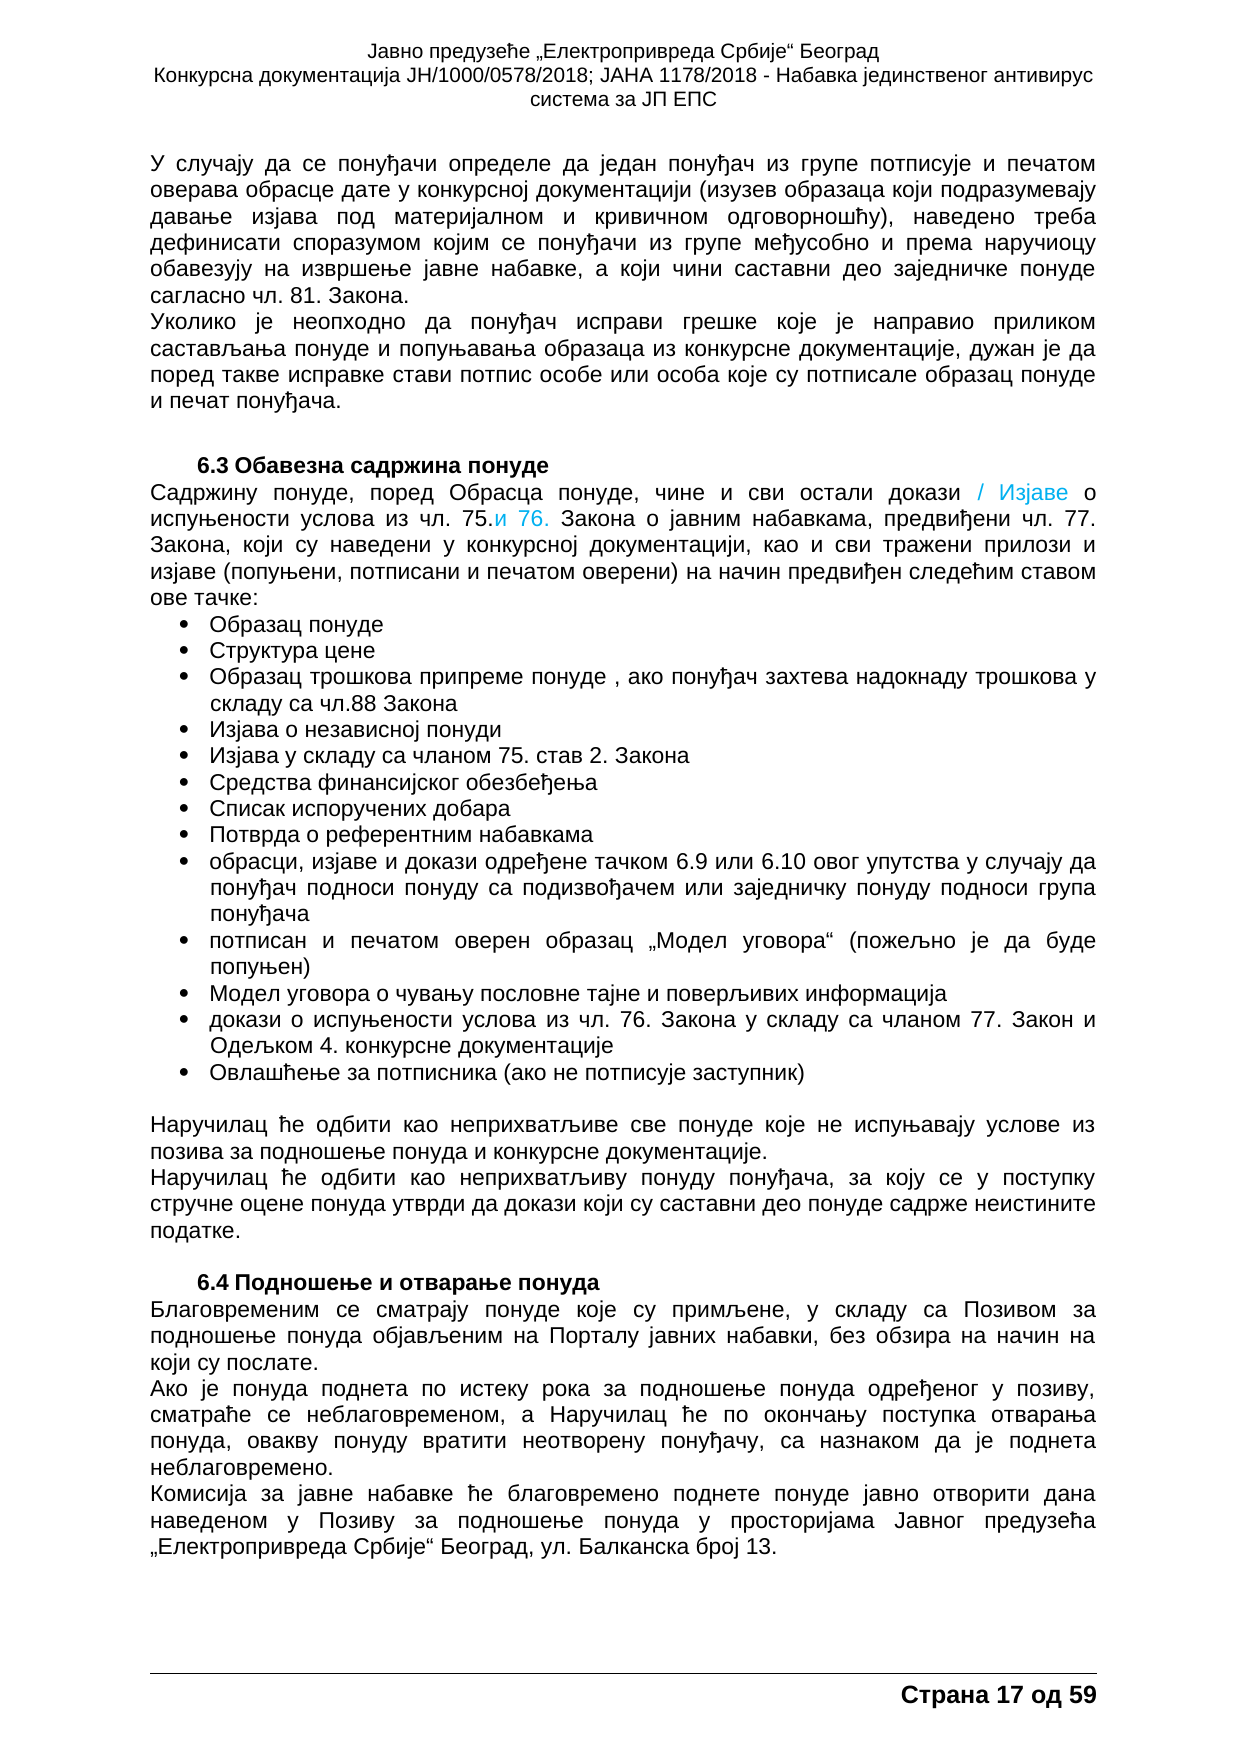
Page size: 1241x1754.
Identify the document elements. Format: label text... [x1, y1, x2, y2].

text Благовременим се сматрају понуде које су примљене, у складу са Позивом за подношење понуда објављеним на Порталу јавних набавки, без обзира на начин на који су послате. [150, 1296, 1097, 1375]
text Комисија за јавне набавке ће благовремено поднете понуде јавно отворити дана наведеном у Позиву за подношење понуда у просторијама Јавног предузећа „Електропривреда Србије“ Београд, ул. Балканска број 13. [150, 1480, 1097, 1559]
text Ако је понуда поднета по истеку рока за подношење понуда одређеног у позиву, сматраће се неблаговременом, а Наручилац ће по окончању поступка отварања понуда, овакву понуду вратити неотворену понуђачу, са назнаком да је поднета неблаговремено. [150, 1375, 1097, 1480]
text докази о испуњености услова из чл. 76. Закона у складу са чланом 77. Закон и Одељком 4. конкурсне документације [180, 1006, 1097, 1058]
text Изјава у складу са чланом 75. став 2. Закона [180, 742, 1097, 769]
text Списак испоручених добара [180, 795, 1097, 821]
text Структура цене [180, 637, 1097, 663]
text У случају да се понуђачи определе да један понуђач из групе потписује и печатом оверава обрасце дате у конкурсној документацији (изузев образаца који подразумевају давање изјава под материјалном и кривичном одговорношћу), наведено треба дефинисати споразумом којим се понуђачи из групе међусобно и према наручиоцу обавезују на извршење јавне набавке, а који чини саставни део заједничке понуде сагласно чл. 81. Закона. [150, 150, 1097, 308]
text Модел уговора о чувању пословне тајне и поверљивих информација [180, 979, 1097, 1006]
text Изјава о независној понуди [180, 716, 1097, 742]
text Потврда о референтним набавкама [180, 821, 1097, 848]
text Уколико је неопходно да понуђач исправи грешке које је направио приликом састављања понуде и попуњавања образаца из конкурсне документације, дужан је да поред такве исправке стави потпис особе или особа које су потписале образац понуде и печат понуђача. [150, 308, 1097, 413]
text потписан и печатом оверен образац „Модел уговора“ (пожељно је да буде попуњен) [180, 927, 1097, 979]
text Наручилац ће одбити као неприхватљиве све понуде које не испуњавају услове из позива за подношење понуда и конкурсне документације. [150, 1111, 1097, 1164]
list Подношење и отварање понуда [197, 1269, 1097, 1296]
text Средства финансијског обезбеђења [180, 769, 1097, 795]
text Наручилац ће одбити као неприхватљиву понуду понуђача, за коју се у поступку стручне оцене понуда утврди да докази који су саставни део понуде садрже неистините податке. [150, 1164, 1097, 1243]
text Овлашћење за потписника (ако не потписује заступник) [180, 1058, 1097, 1085]
text Садржину понуде, поред Обрасца понуде, чине и сви остали докази / Изјаве о испуњености услова из чл. 75.и 76. Закона о јавним набавкама, предвиђени чл. 77. Закона, који су наведени у конкурсној документацији, као и сви тражени прилози и изјаве (попуњени, потписани и печатом оверени) на начин предвиђен следећим ставом ове тачке: [150, 479, 1097, 611]
text обрасци, изјаве и докази одређене тачком 6.9 или 6.10 овог упутства у случају да понуђач подноси понуду са подизвођачем или заједничку понуду подноси група понуђача [180, 848, 1097, 927]
text Образац понуде [180, 611, 1097, 637]
text Образац трошкова припреме понуде , ако понуђач захтева надокнаду трошкова у складу са чл.88 Закона [180, 663, 1097, 716]
list Обавезна садржина понуде [197, 452, 1097, 479]
